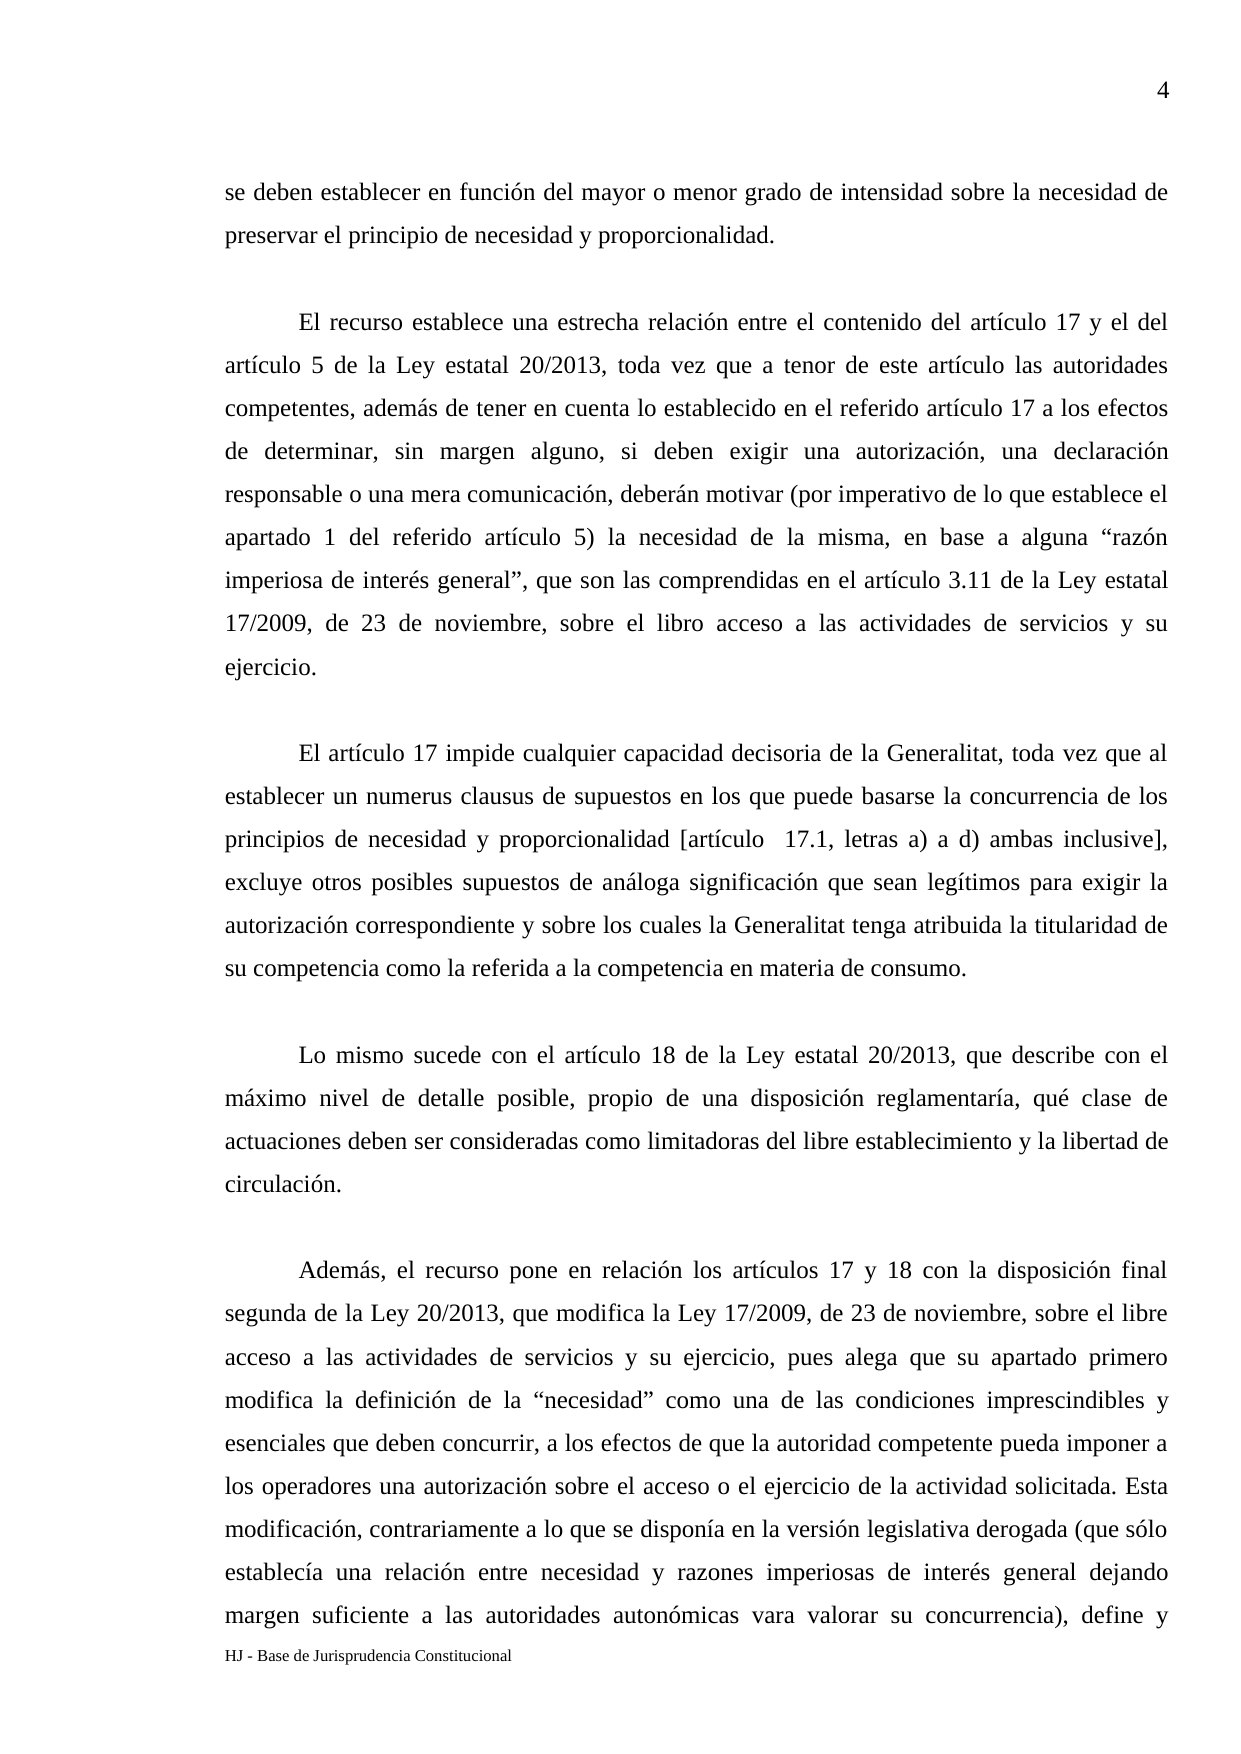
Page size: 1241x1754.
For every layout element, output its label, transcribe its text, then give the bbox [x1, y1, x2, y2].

text Lo mismo sucede con el artículo 18 de la Ley estatal 20/2013, que describe con el máximo nivel de detalle posible, propio de una disposición reglamentaría, qué clase de actuaciones deben ser consideradas como limitadoras del libre establecimiento y la libertad de circulación. [224, 1040, 1169, 1198]
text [224, 1255, 1169, 1629]
text El recurso establece una estrecha relación entre el contenido del artículo 17 y el del artículo 5 de la Ley estatal 20/2013, toda vez que a tenor de este artículo las autoridades competentes, además de tener en cuenta lo establecido en el referido artículo 17 a los efectos de determinar, sin margen alguno, si deben exigir una autorización, una declaración responsable o una mera comunicación, deberán motivar (por imperativo de lo que establece el apartado 1 del referido artículo 5) la necesidad de la misma, en base a alguna “razón imperiosa de interés general”, que son las comprendidas en el artículo 3.11 de la Ley estatal 17/2009, de 23 de noviembre, sobre el libro acceso a las actividades de servicios y su ejercicio. [224, 307, 1169, 680]
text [224, 177, 1169, 249]
text El artículo 17 impide cualquier capacidad decisoria de la Generalitat, toda vez que al establecer un numerus clausus de supuestos en los que puede basarse la concurrencia de los principios de necesidad y proporcionalidad [artículo 17.1, letras a) a d) ambas inclusive], excluye otros posibles supuestos de análoga significación que sean legítimos para exigir la autorización correspondiente y sobre los cuales la Generalitat tenga atribuida la titularidad de su competencia como la referida a la competencia en materia de consumo. [224, 738, 1169, 982]
